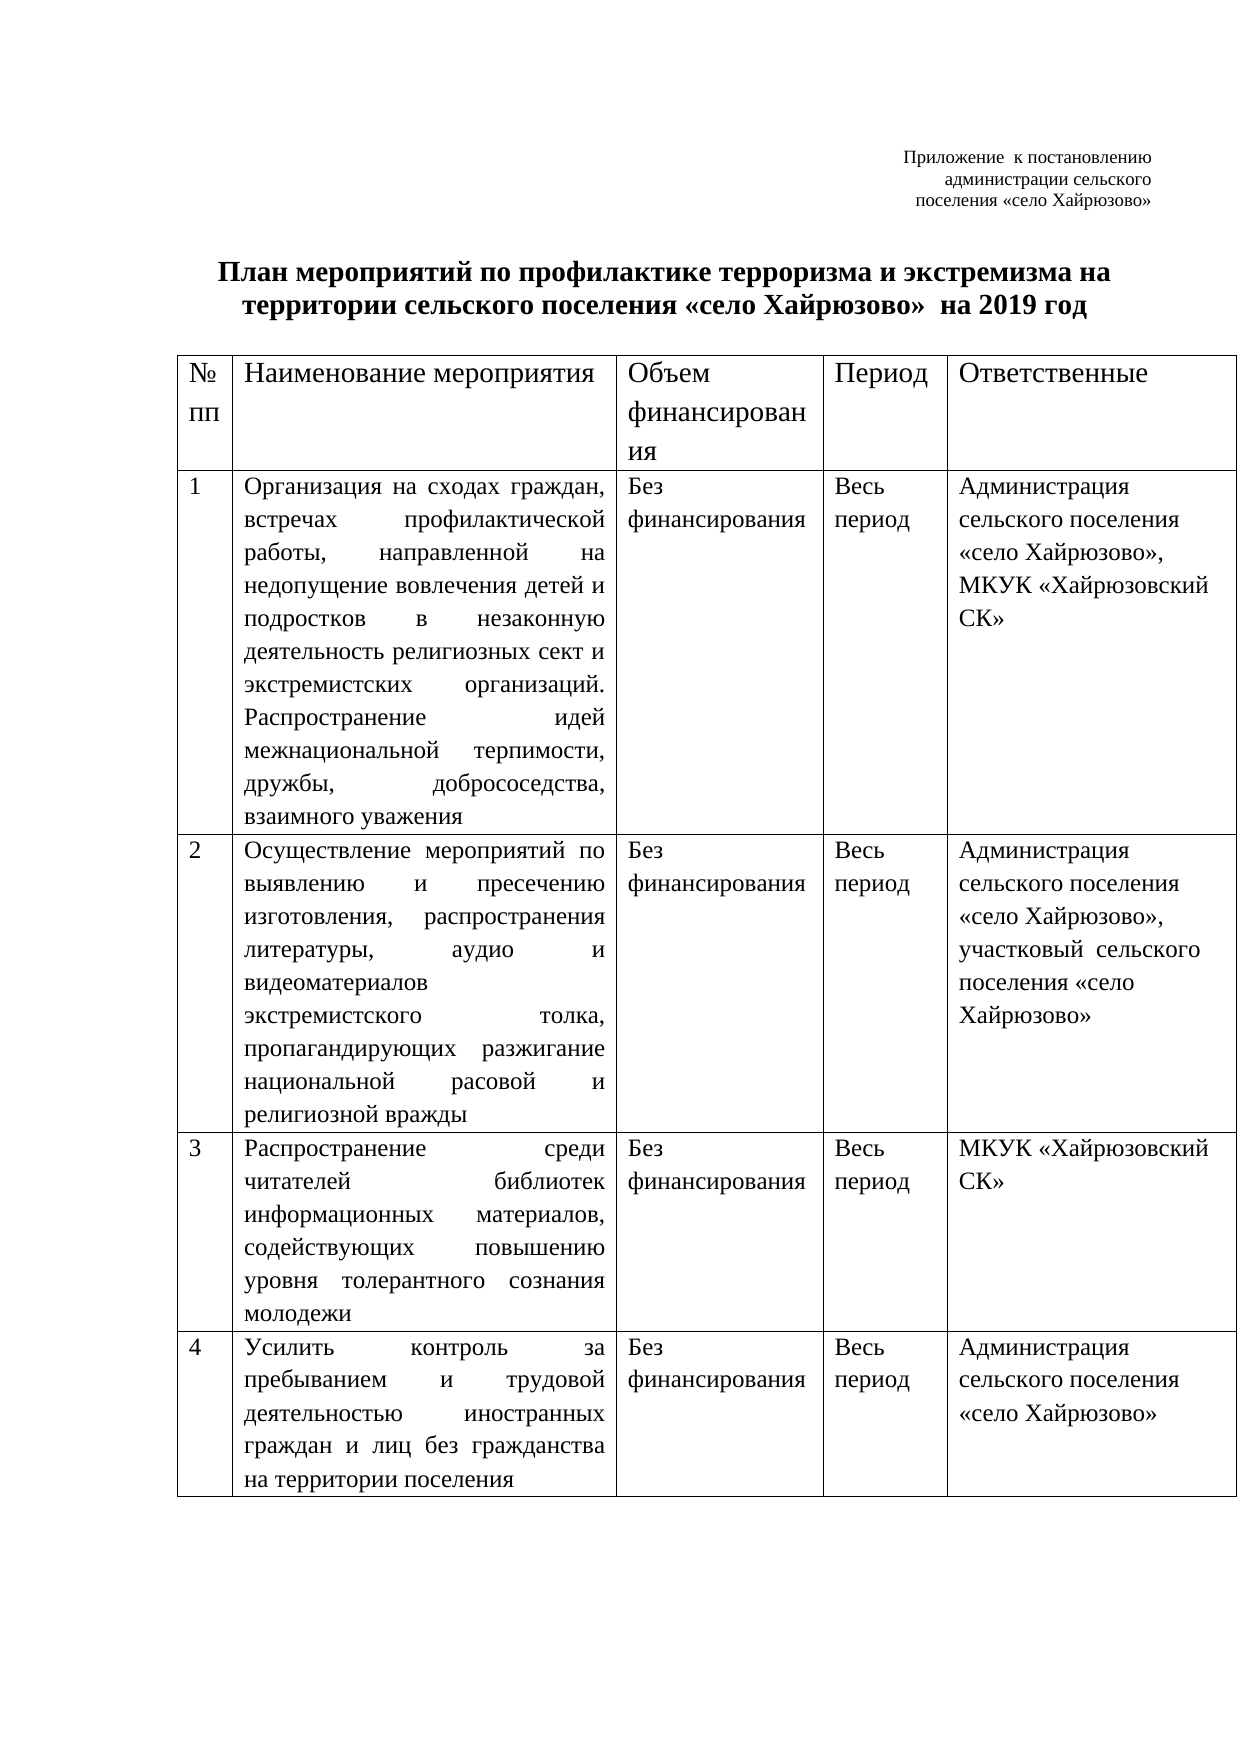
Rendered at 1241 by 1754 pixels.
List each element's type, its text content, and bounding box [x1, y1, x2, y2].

table_header № пп [178, 356, 232, 470]
table_cell Распространение среди читателей библиотек информационных материалов, содействующих повышению уровня толерантного сознания молодежи [233, 1133, 616, 1331]
table_cell Весь период [824, 835, 947, 1132]
table_cell Без финансирования [617, 471, 823, 834]
table_cell Администрация сельского поселения «село Хайрюзово», участковый сельского поселения «село Хайрюзово» [948, 835, 1236, 1132]
table_cell Весь период [824, 1133, 947, 1331]
table_cell 4 [178, 1332, 232, 1496]
table_header Ответственные [948, 356, 1236, 470]
table_cell 3 [178, 1133, 232, 1331]
table_cell Организация на сходах граждан, встречах профилактической работы, направленной на недопущение вовлечения детей и подростков в незаконную деятельность религиозных сект и экстремистских организаций. Распространение идей межнациональной терпимости, дружбы, добрососедства, взаимного уважения [233, 471, 616, 834]
table_cell Администрация сельского поселения «село Хайрюзово», МКУК «Хайрюзовский СК» [948, 471, 1236, 834]
table_cell МКУК «Хайрюзовский СК» [948, 1133, 1236, 1331]
table_cell Администрация сельского поселения «село Хайрюзово» [948, 1332, 1236, 1496]
table_cell Без финансирования [617, 1133, 823, 1331]
text Приложение к постановлению [177, 118, 1152, 168]
text администрации сельского [177, 168, 1152, 189]
table_cell 1 [178, 471, 232, 834]
table_header Наименование мероприятия [233, 356, 616, 470]
table_cell Осуществление мероприятий по выявлению и пресечению изготовления, распространения литературы, аудио и видеоматериалов экстремистского толка, пропагандирующих разжигание национальной расовой и религиозной вражды [233, 835, 616, 1132]
table_cell Без финансирования [617, 1332, 823, 1496]
table_header Объем финансирования [617, 356, 823, 470]
table_cell Усилить контроль за пребыванием и трудовой деятельностью иностранных граждан и лиц без гражданства на территории поселения [233, 1332, 616, 1496]
table_cell Без финансирования [617, 835, 823, 1132]
text План мероприятий по профилактике терроризма и экстремизма на территории сельского поселения «село Хайрюзово» на 2019 год [177, 254, 1152, 321]
table_cell 2 [178, 835, 232, 1132]
table_cell Весь период [824, 471, 947, 834]
text поселения «село Хайрюзово» [177, 189, 1152, 211]
table_header Период [824, 356, 947, 470]
table_cell Весь период [824, 1332, 947, 1496]
